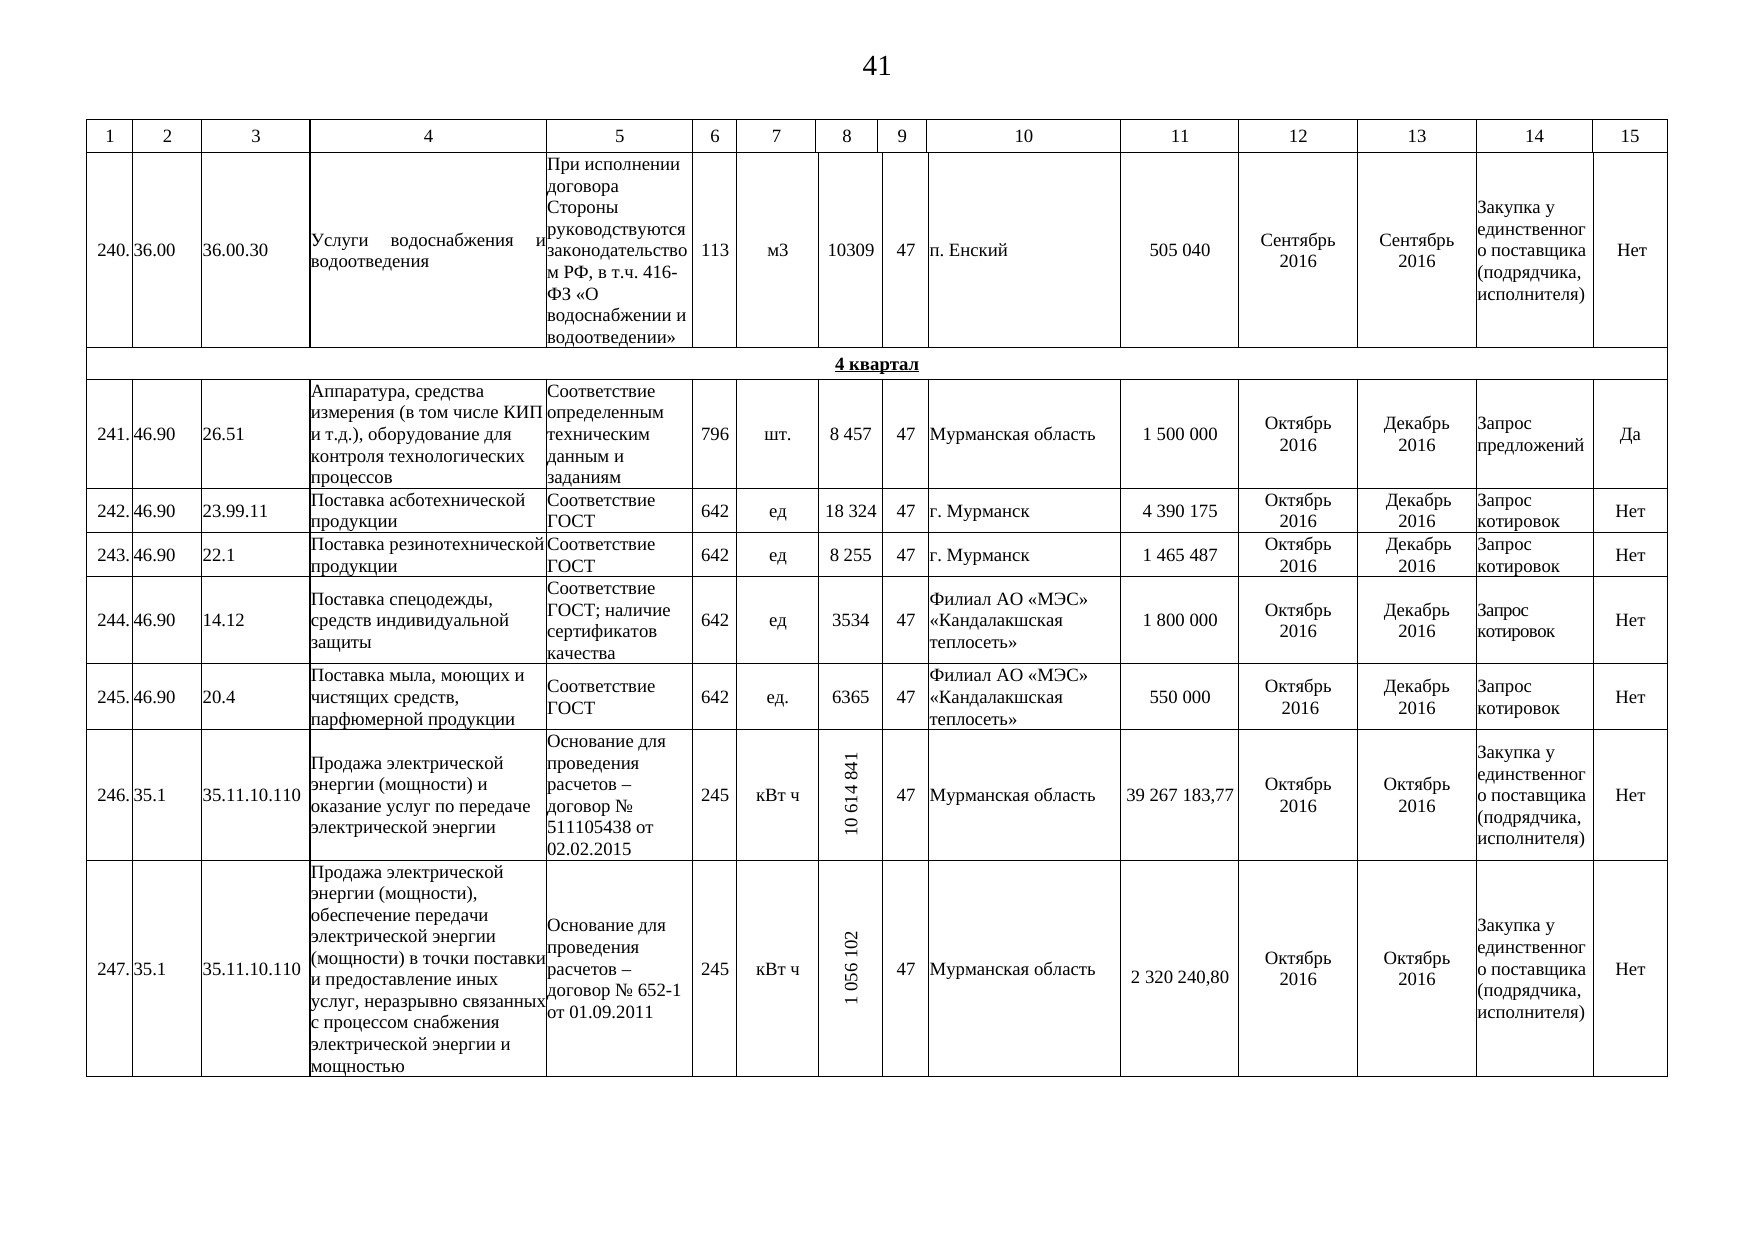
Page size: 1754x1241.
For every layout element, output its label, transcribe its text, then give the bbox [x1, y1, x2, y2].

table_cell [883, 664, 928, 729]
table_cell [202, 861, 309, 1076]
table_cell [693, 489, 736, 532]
table_header 2 [133, 120, 201, 152]
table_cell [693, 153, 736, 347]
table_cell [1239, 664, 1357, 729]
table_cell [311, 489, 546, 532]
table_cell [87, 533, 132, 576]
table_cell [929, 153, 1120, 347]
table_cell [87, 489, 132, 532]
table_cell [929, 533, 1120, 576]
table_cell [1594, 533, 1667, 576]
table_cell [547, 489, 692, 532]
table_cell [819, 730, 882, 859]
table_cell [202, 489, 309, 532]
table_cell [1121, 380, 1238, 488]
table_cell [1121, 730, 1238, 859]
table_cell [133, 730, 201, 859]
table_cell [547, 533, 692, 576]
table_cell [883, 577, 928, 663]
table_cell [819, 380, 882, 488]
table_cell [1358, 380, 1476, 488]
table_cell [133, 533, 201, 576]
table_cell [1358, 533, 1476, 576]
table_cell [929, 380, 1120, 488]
table_header 3 [202, 120, 309, 152]
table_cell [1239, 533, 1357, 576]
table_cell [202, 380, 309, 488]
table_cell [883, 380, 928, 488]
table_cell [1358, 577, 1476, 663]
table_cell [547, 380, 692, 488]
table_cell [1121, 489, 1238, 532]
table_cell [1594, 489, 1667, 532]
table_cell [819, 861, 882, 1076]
table_header 1 [87, 120, 132, 152]
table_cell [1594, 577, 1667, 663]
table_header 6 [693, 120, 736, 152]
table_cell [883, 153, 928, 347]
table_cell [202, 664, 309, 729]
table_header 5 [547, 120, 692, 152]
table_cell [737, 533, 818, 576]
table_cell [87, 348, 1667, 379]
table_header 14 [1477, 120, 1592, 152]
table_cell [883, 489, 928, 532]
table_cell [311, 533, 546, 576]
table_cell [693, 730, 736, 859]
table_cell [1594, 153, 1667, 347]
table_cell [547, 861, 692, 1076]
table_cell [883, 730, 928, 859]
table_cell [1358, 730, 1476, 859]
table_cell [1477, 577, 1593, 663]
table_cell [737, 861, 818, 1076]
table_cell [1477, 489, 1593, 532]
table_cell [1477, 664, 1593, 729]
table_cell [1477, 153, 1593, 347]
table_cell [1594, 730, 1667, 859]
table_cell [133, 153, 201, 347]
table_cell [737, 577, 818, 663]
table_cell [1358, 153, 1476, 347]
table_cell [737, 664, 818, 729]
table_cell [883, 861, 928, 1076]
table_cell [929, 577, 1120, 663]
table_header 12 [1239, 120, 1357, 152]
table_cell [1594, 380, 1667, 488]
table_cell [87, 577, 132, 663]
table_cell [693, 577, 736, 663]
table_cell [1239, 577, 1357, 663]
table_header 10 [927, 120, 1120, 152]
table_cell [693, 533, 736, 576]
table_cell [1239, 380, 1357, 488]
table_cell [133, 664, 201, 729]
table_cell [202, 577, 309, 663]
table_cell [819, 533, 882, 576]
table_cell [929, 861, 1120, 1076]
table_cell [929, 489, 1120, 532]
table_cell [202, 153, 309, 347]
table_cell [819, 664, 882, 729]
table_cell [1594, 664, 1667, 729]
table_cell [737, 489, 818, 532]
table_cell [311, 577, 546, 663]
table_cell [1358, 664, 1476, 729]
table_header 7 [737, 120, 815, 152]
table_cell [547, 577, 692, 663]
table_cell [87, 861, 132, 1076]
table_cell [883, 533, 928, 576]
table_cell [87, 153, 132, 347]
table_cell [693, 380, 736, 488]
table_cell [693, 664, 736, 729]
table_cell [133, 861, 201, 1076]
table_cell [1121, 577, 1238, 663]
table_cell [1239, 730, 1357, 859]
table_header 4 [311, 120, 546, 152]
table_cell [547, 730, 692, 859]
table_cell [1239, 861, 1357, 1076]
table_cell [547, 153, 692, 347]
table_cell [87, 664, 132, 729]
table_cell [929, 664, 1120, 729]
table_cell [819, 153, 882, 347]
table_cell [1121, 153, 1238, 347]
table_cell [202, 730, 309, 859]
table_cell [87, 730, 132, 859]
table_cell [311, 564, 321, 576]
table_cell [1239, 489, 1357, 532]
table_header 9 [878, 120, 926, 152]
table_header 15 [1593, 120, 1667, 152]
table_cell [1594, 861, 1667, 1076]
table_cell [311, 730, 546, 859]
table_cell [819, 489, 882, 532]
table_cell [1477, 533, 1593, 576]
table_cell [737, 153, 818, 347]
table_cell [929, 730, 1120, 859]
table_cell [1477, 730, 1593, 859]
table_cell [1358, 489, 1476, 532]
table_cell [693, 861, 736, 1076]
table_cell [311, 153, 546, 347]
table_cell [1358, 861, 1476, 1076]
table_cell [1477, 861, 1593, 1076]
table_header 11 [1121, 120, 1238, 152]
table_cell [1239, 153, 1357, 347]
table_header 8 [816, 120, 877, 152]
table_header 13 [1358, 120, 1476, 152]
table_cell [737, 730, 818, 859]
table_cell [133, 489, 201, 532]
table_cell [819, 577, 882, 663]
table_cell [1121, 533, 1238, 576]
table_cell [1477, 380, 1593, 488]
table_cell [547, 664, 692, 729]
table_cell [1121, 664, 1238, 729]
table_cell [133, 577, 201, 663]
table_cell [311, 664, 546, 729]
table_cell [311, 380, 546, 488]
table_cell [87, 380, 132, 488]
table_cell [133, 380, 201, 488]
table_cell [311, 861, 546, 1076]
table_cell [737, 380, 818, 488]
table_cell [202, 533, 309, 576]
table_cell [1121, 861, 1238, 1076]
